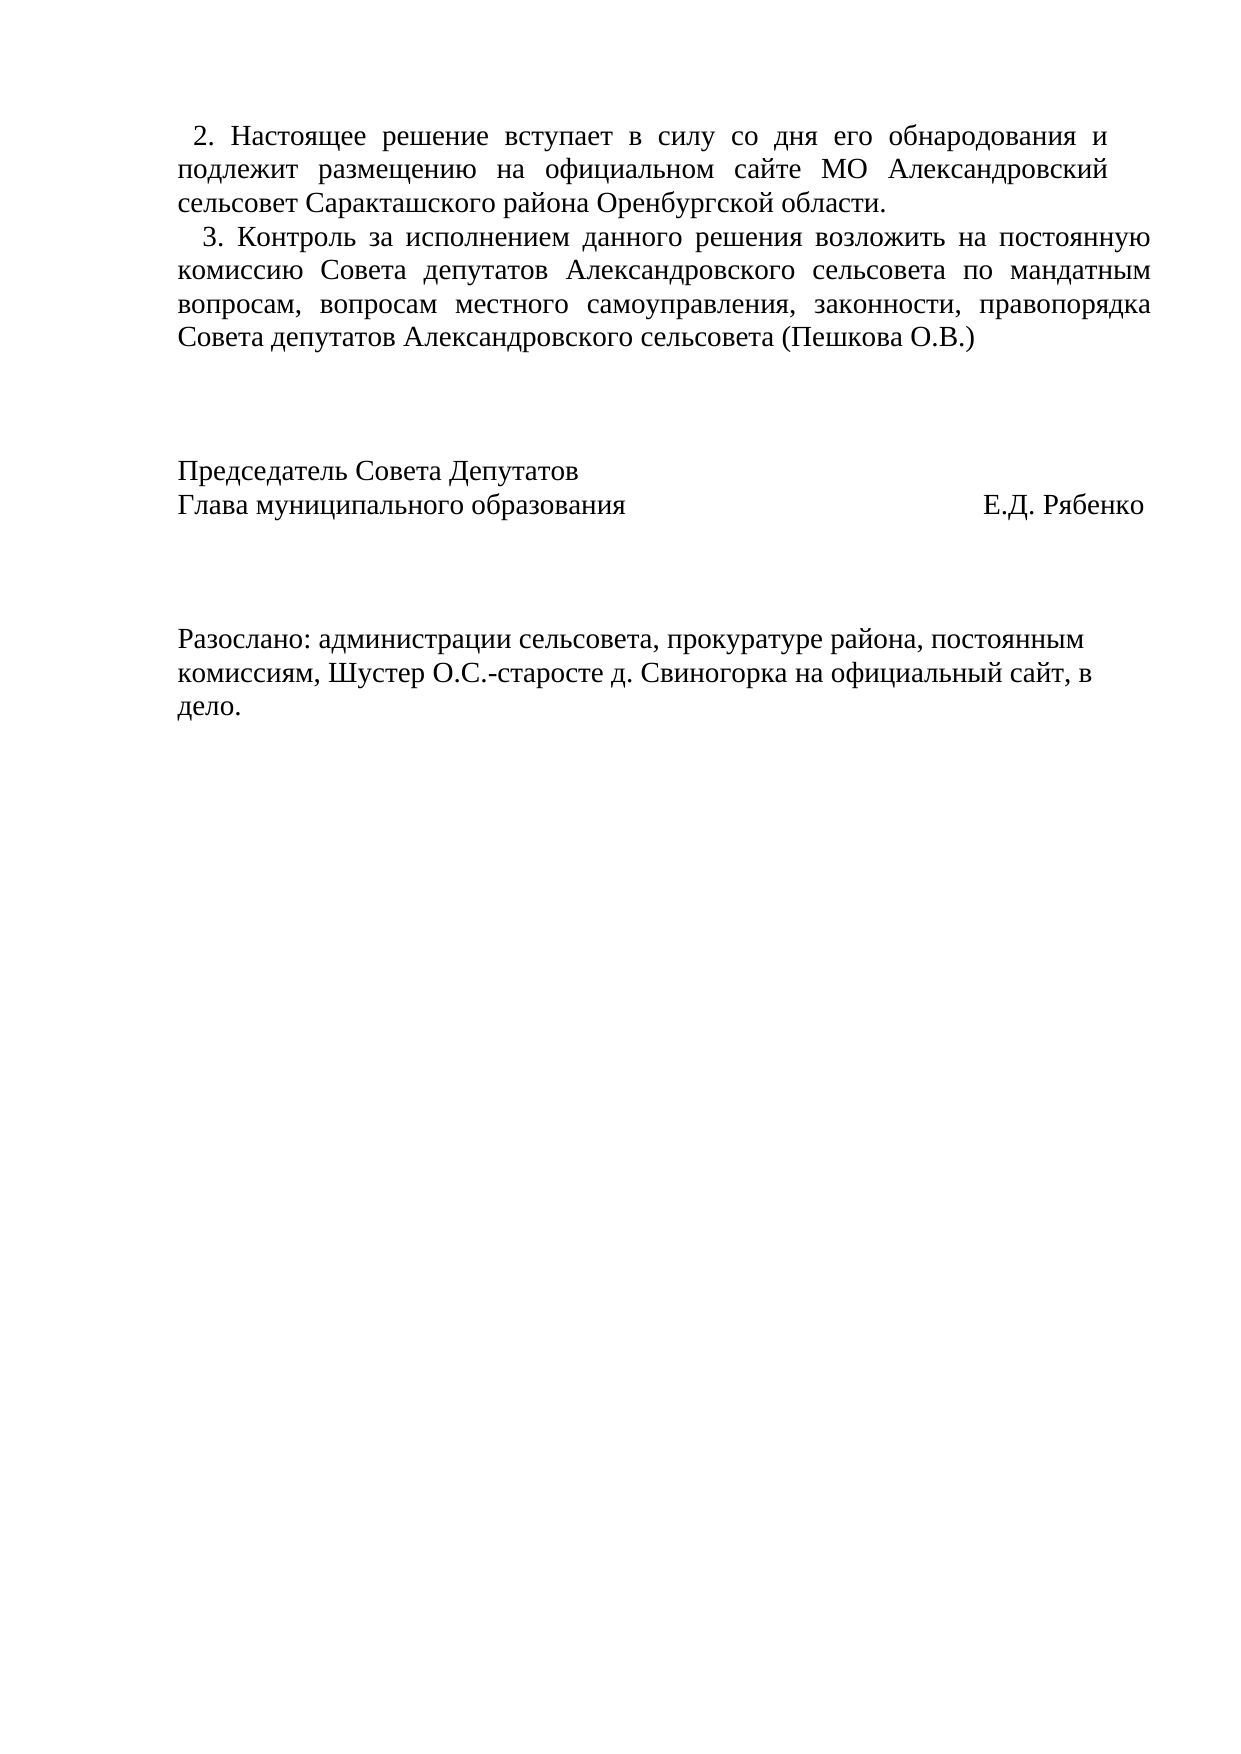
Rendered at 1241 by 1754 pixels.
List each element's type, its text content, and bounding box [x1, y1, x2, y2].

text Председатель Совета Депутатов Глава муниципального образования Е.Д. Рябенко [177, 453, 1152, 521]
text 3. Контроль за исполнением данного решения возложить на постоянную комиссию Совета депутатов Александровского сельсовета по мандатным вопросам, вопросам местного самоуправления, законности, правопорядка Совета депутатов Александровского сельсовета (Пешкова О.В.) [177, 219, 1152, 353]
text 2. Настоящее решение вступает в силу со дня его обнародования и подлежит размещению на официальном сайте МО Александровский сельсовет Саракташского района Оренбургской области. [177, 118, 1109, 219]
text Разослано: администрации сельсовета, прокуратуре района, постоянным комиссиям, Шустер О.С.-старосте д. Свиногорка на официальный сайт, в дело. [177, 621, 1109, 722]
